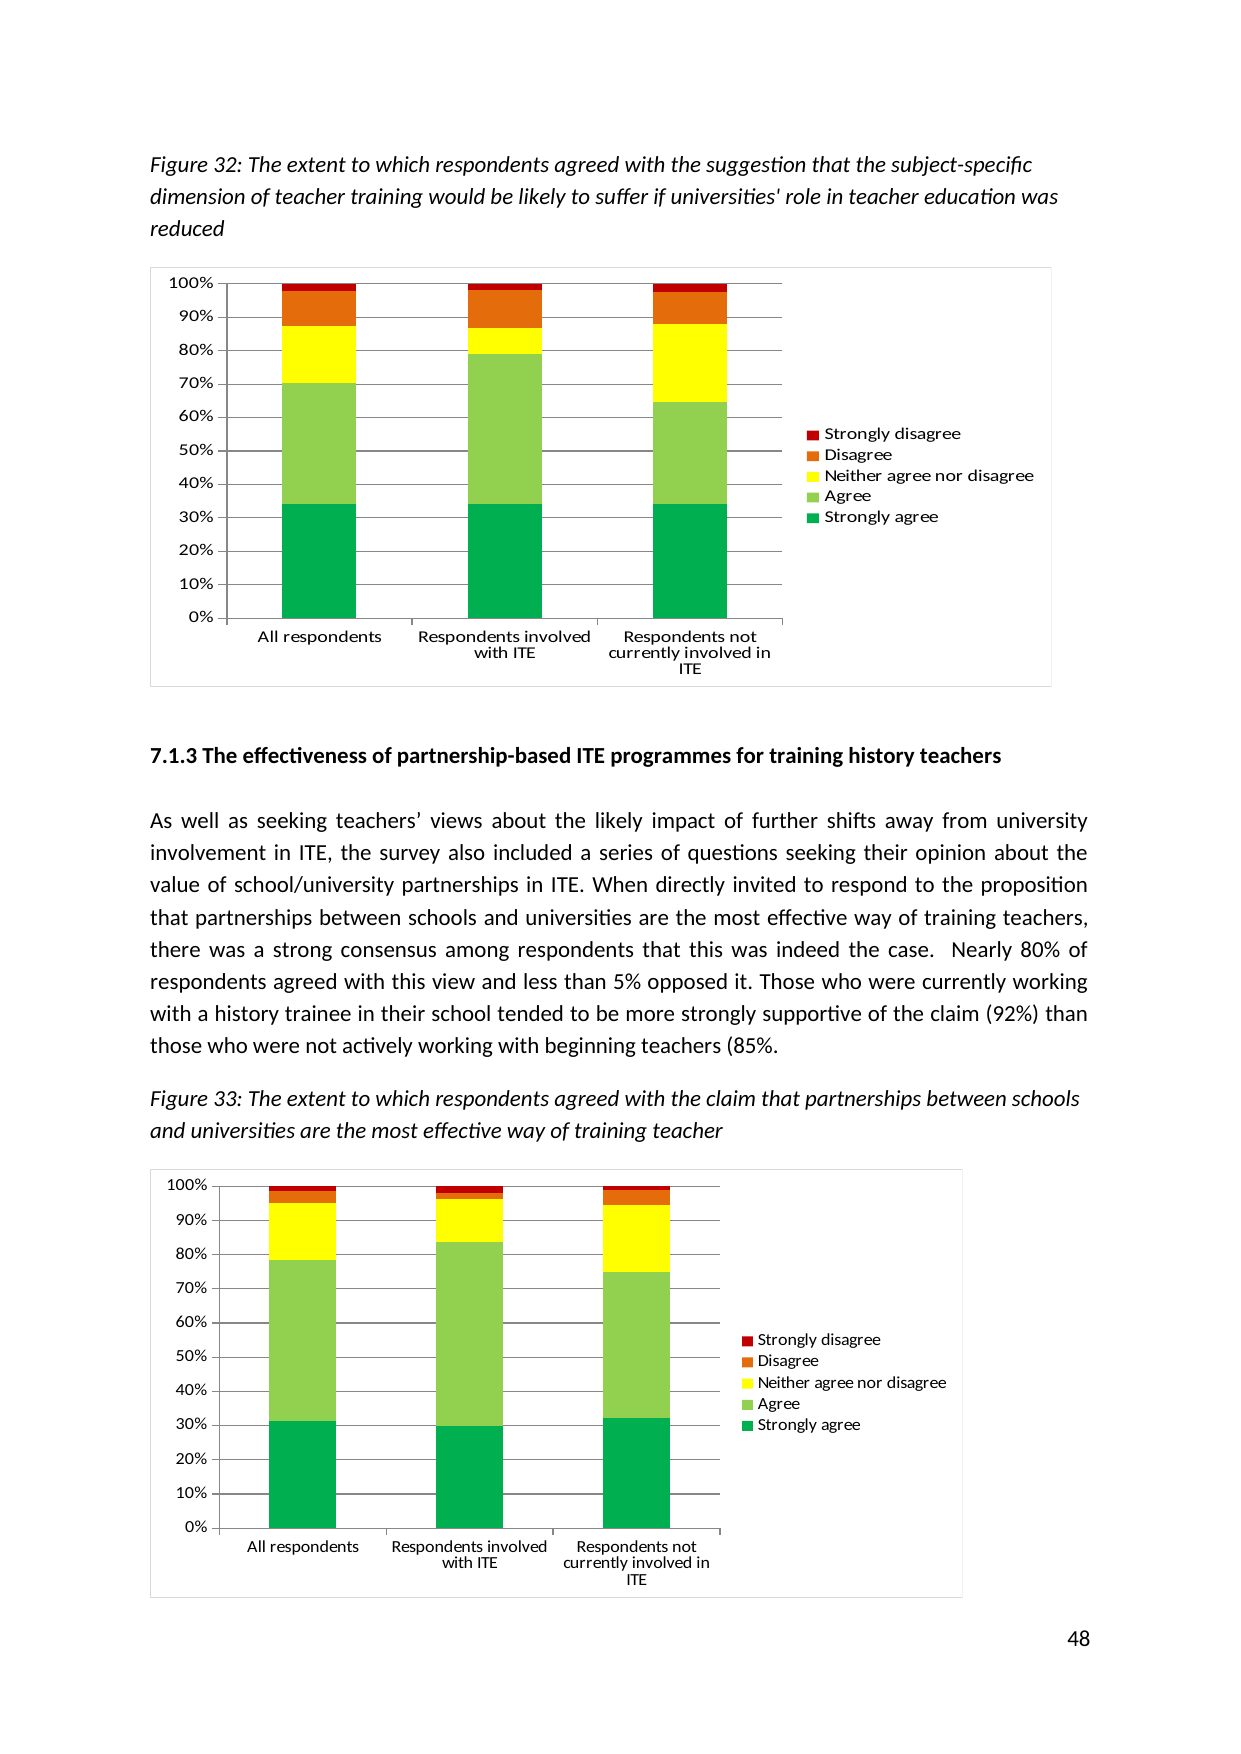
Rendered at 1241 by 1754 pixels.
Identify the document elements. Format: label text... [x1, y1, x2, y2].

subtitle 7.1.3 The effectiveness of partnership-based ITE programmes for training history teachers [150, 711, 1090, 770]
text Figure 32: The extent to which respondents agreed with the suggestion that the subject-specific dimension of teacher training would be likely to suffer if universities' role in teacher education was reduced [150, 150, 1090, 242]
text As well as seeking teachers’ views about the likely impact of further shifts away from university involvement in ITE, the survey also included a series of questions seeking their opinion about the value of school/university partnerships in ITE. When directly invited to respond to the proposition that partnerships between schools and universities are the most effective way of training teachers, there was a strong consensus among respondents that this was indeed the case. Nearly 80% of respondents agreed with this view and less than 5% opposed it. Those who were currently working with a history trainee in their school tended to be more strongly supportive of the claim (92%) than those who were not actively working with beginning teachers (85%. [150, 774, 1090, 1059]
text Figure 33: The extent to which respondents agreed with the claim that partnerships between schools and universities are the most effective way of training teacher [150, 1084, 1090, 1144]
